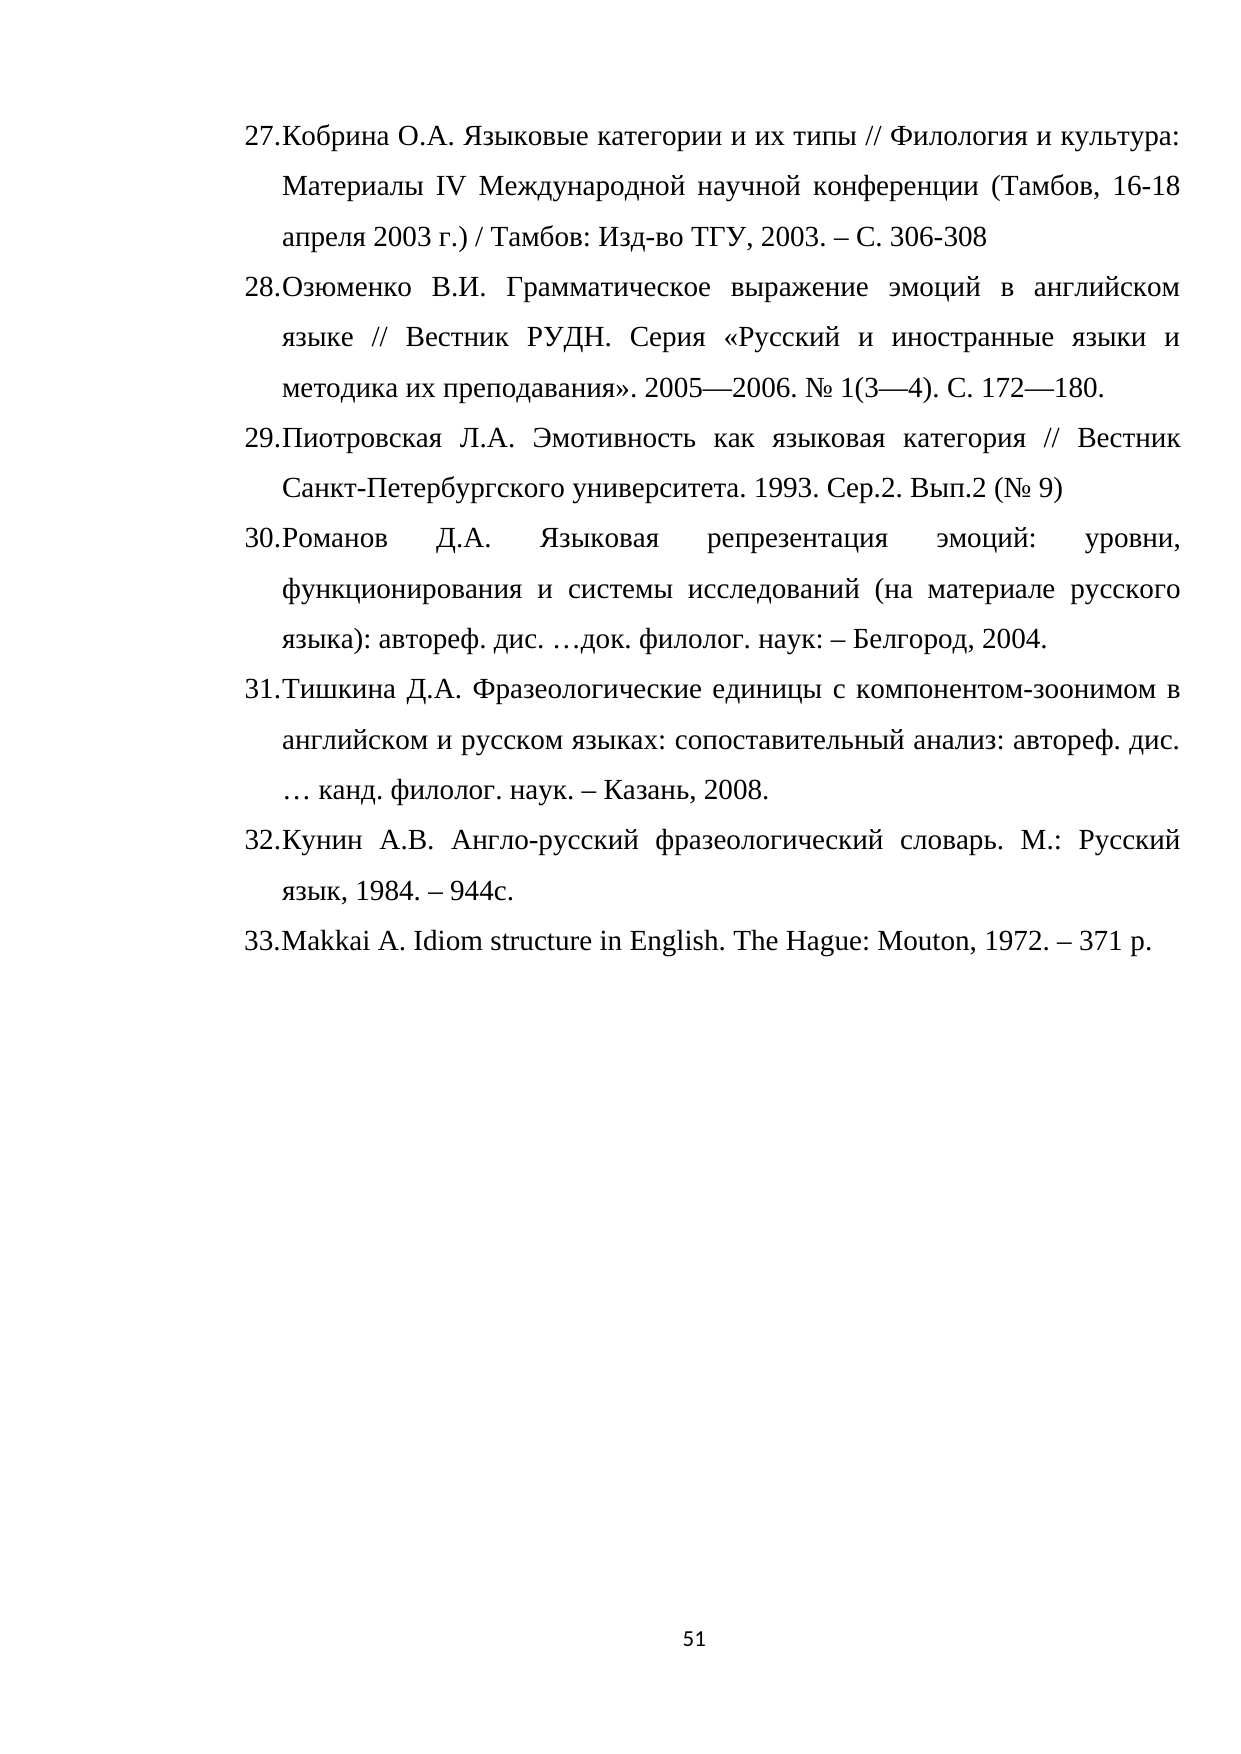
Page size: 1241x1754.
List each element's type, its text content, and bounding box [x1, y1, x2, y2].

list Озюменко B.И. Грамматическое выражение эмоций в английском языке // Вестник РУДН. Серия «Русский и иностранные языки и методика их преподавания». 2005—2006. № 1(3—4). С. 172—180. [244, 269, 1181, 403]
list Makkai A. Idiom structure in English. The Hague: Mouton, 1972. – 371 p. [244, 923, 1181, 957]
list Тишкина Д.А. Фразеологические единицы с компонентом-зоонимом в английском и русском языках: сопоставительный анализ: автореф. дис. … канд. филолог. наук. – Казань, 2008. [244, 672, 1181, 806]
list Кобрина O.A. Языковые категории и их типы // Филология и культура: Материалы IV Международной научной конференции (Тамбов, 16-18 апреля 2003 г.) / Тамбов: Изд-во ТГУ, 2003. – С. 306-308 [244, 118, 1181, 252]
list Кунин А.В. Англо-русский фразеологический словарь. М.: Русский язык, 1984. – 944с. [244, 822, 1181, 906]
list Романов Д.А. Языковая репрезентация эмоций: уровни, функционирования и системы исследований (на материале русского языка): автореф. дис. …док. филолог. наук: – Белгород, 2004. [244, 521, 1181, 655]
list Пиотровская Л.А. Эмотивность как языковая категория // Вестник Санкт-Петербургского университета. 1993. Сер.2. Вып.2 (№ 9) [244, 420, 1181, 504]
